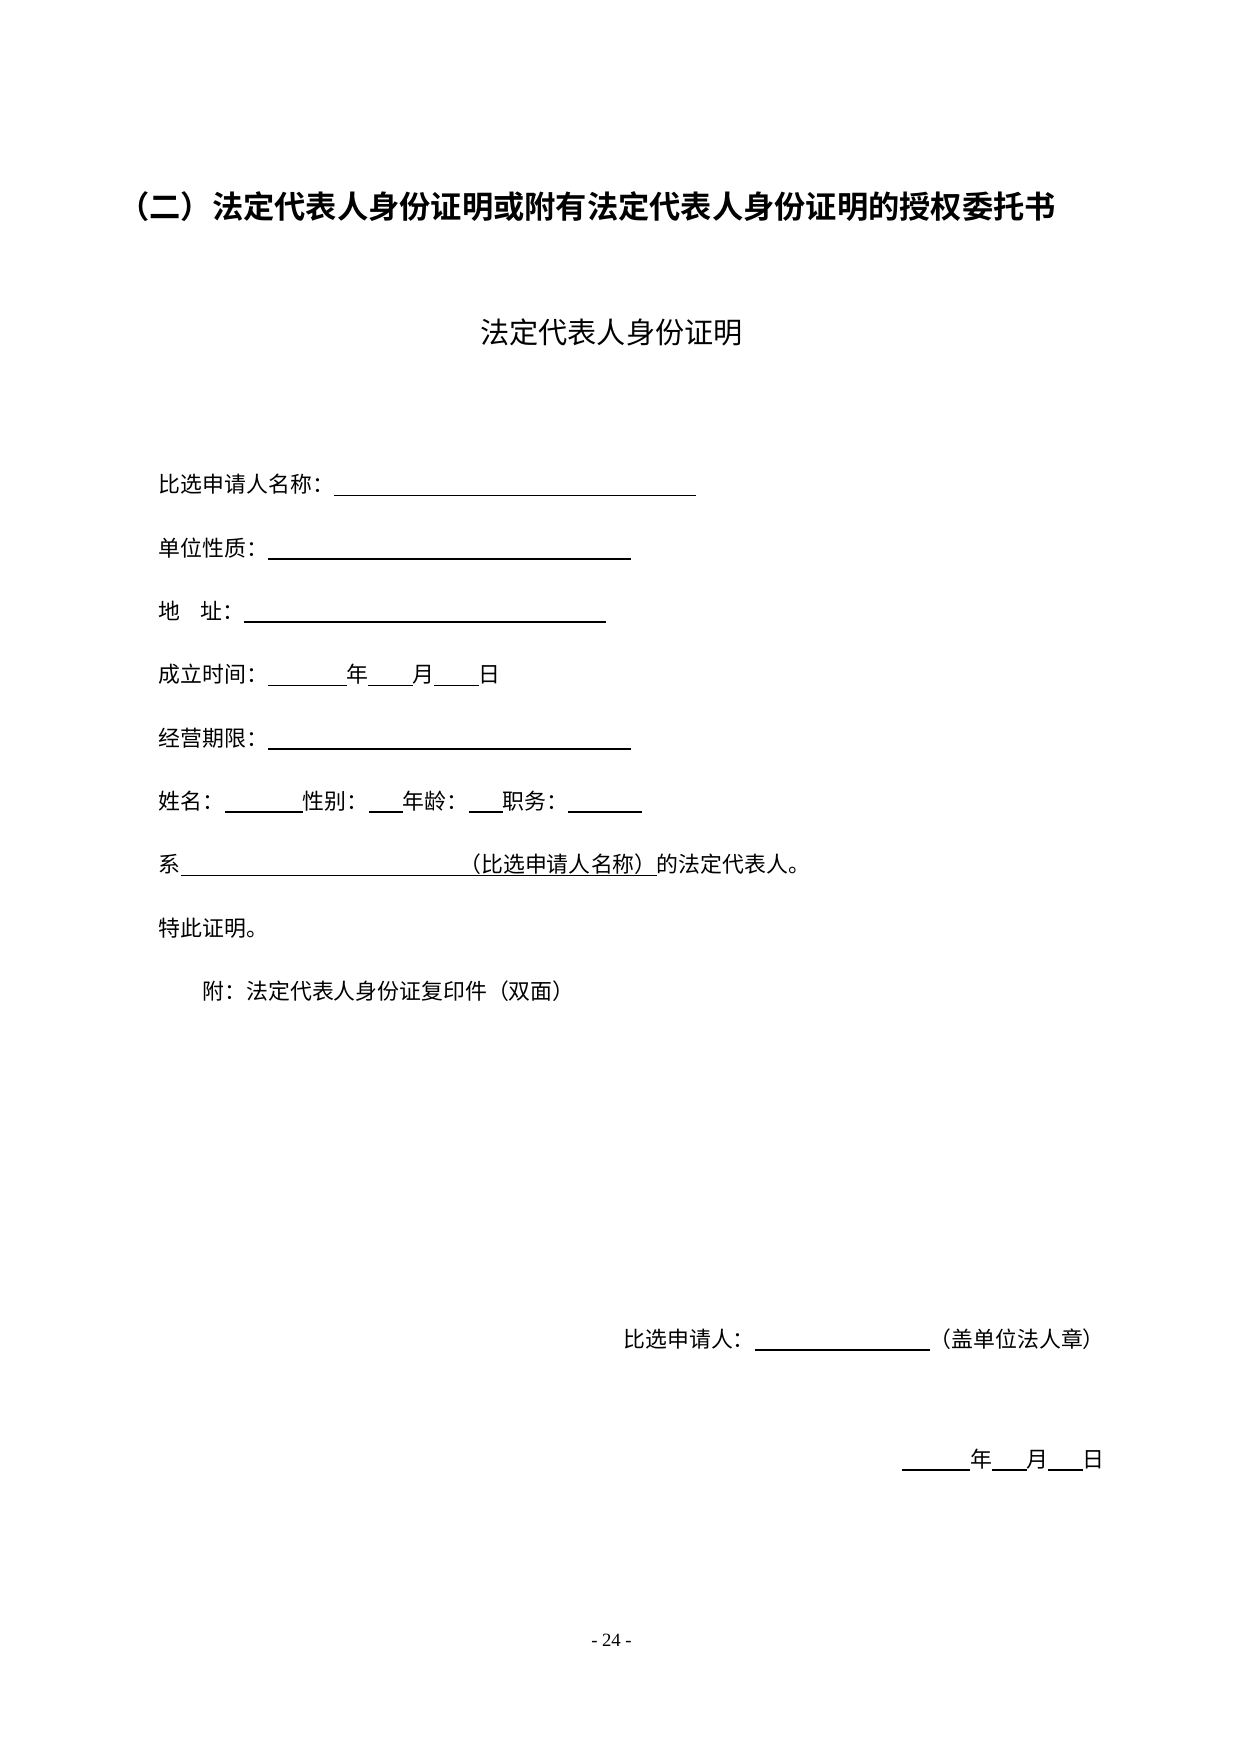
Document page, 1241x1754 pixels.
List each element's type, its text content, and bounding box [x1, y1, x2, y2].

text 成立时间： 年 月 日 [118, 657, 1104, 689]
text 经营期限： [118, 721, 1104, 752]
text 地 址： [118, 594, 1104, 626]
text 单位性质： [118, 531, 1104, 562]
text 姓名： 性别： 年龄： 职务： [118, 784, 1104, 816]
text 比选申请人： （盖单位法人章） [118, 1322, 1104, 1353]
text 特此证明。 [118, 911, 1104, 942]
text 年 月 日 [118, 1442, 1104, 1474]
text 附：法定代表人身份证复印件（双面） [118, 974, 1104, 1006]
text 系 （比选申请人名称）的法定代表人。 [118, 847, 1104, 879]
subtitle （二）法定代表人身份证明或附有法定代表人身份证明的授权委托书 [118, 173, 1104, 238]
text 比选申请人名称： [118, 467, 1104, 499]
text 法定代表人身份证明 [118, 298, 1104, 363]
